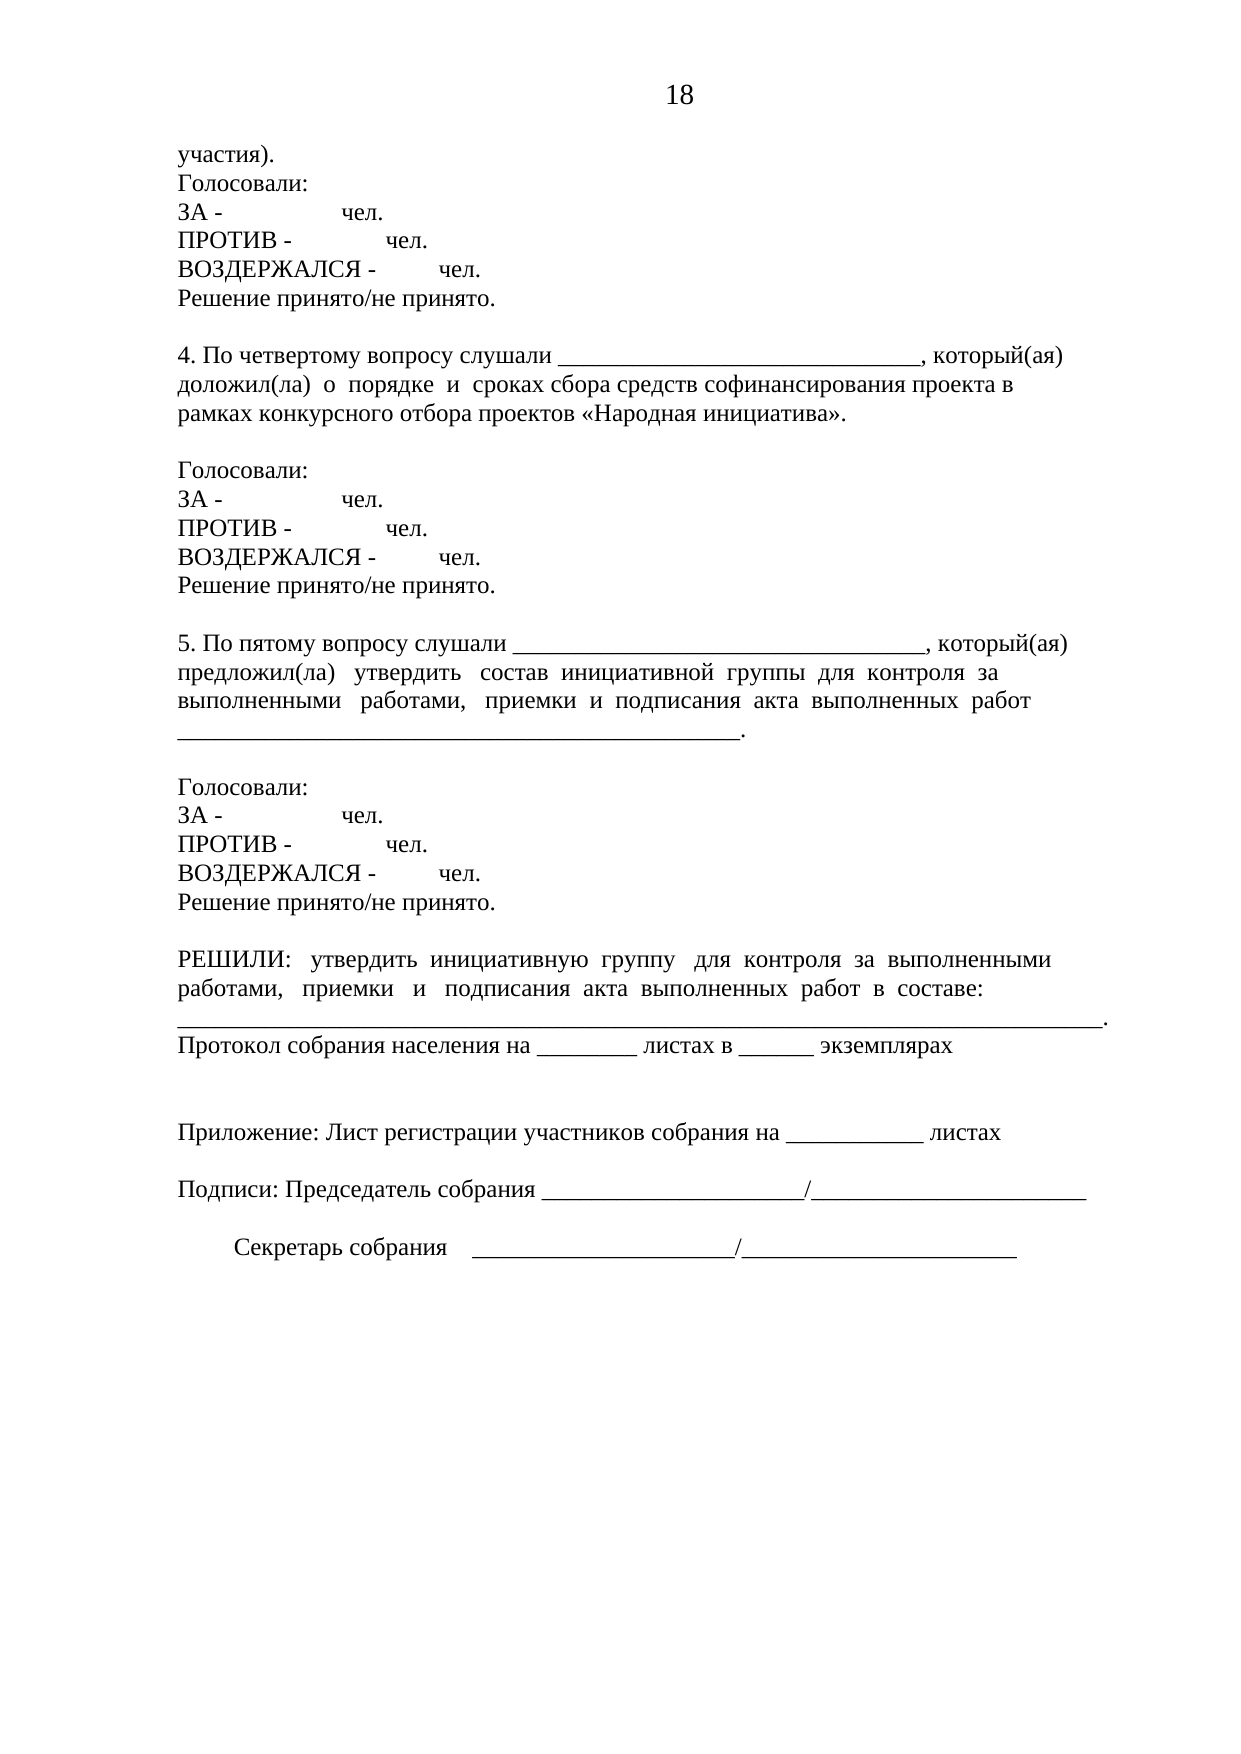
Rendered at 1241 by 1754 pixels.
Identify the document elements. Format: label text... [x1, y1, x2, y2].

text ЗА - чел. [177, 800, 1181, 829]
text _____________________________________________. [177, 714, 1181, 743]
text РЕШИЛИ: утвердить инициативную группу для контроля за выполненными [177, 944, 1181, 973]
text Протокол собрания населения на ________ листах в ______ экземплярах [177, 1030, 1181, 1059]
text рамках конкурсного отбора проектов «Народная инициатива». [177, 398, 1181, 427]
text Решение принято/не принято. [177, 283, 1181, 312]
text ПРОТИВ - чел. [177, 513, 1181, 542]
text ЗА - чел. [177, 484, 1181, 513]
text 4. По четвертому вопросу слушали _____________________________, который(ая) [177, 340, 1181, 369]
text ВОЗДЕРЖАЛСЯ - чел. [177, 858, 1181, 887]
text ВОЗДЕРЖАЛСЯ - чел. [177, 254, 1181, 283]
text ЗА - чел. [177, 197, 1181, 225]
text ВОЗДЕРЖАЛСЯ - чел. [177, 542, 1181, 570]
text Решение принято/не принято. [177, 570, 1181, 599]
text Голосовали: [177, 772, 1181, 800]
text Секретарь собрания _____________________/______________________ [177, 1232, 1181, 1260]
text __________________________________________________________________________. [177, 1002, 1181, 1030]
text ПРОТИВ - чел. [177, 225, 1181, 254]
text Подписи: Председатель собрания _____________________/______________________ [177, 1174, 1181, 1203]
text ПРОТИВ - чел. [177, 829, 1181, 858]
text Голосовали: [177, 455, 1181, 484]
text Голосовали: [177, 168, 1181, 197]
text 5. По пятому вопросу слушали _________________________________, который(ая) [177, 628, 1181, 657]
text участия). [177, 139, 1181, 168]
text выполненными работами, приемки и подписания акта выполненных работ [177, 685, 1181, 714]
text Приложение: Лист регистрации участников собрания на ___________ листах [177, 1117, 1181, 1145]
text доложил(ла) о порядке и сроках сбора средств софинансирования проекта в [177, 369, 1181, 398]
text Решение принято/не принято. [177, 887, 1181, 915]
text предложил(ла) утвердить состав инициативной группы для контроля за [177, 657, 1181, 685]
text работами, приемки и подписания акта выполненных работ в составе: [177, 973, 1181, 1002]
